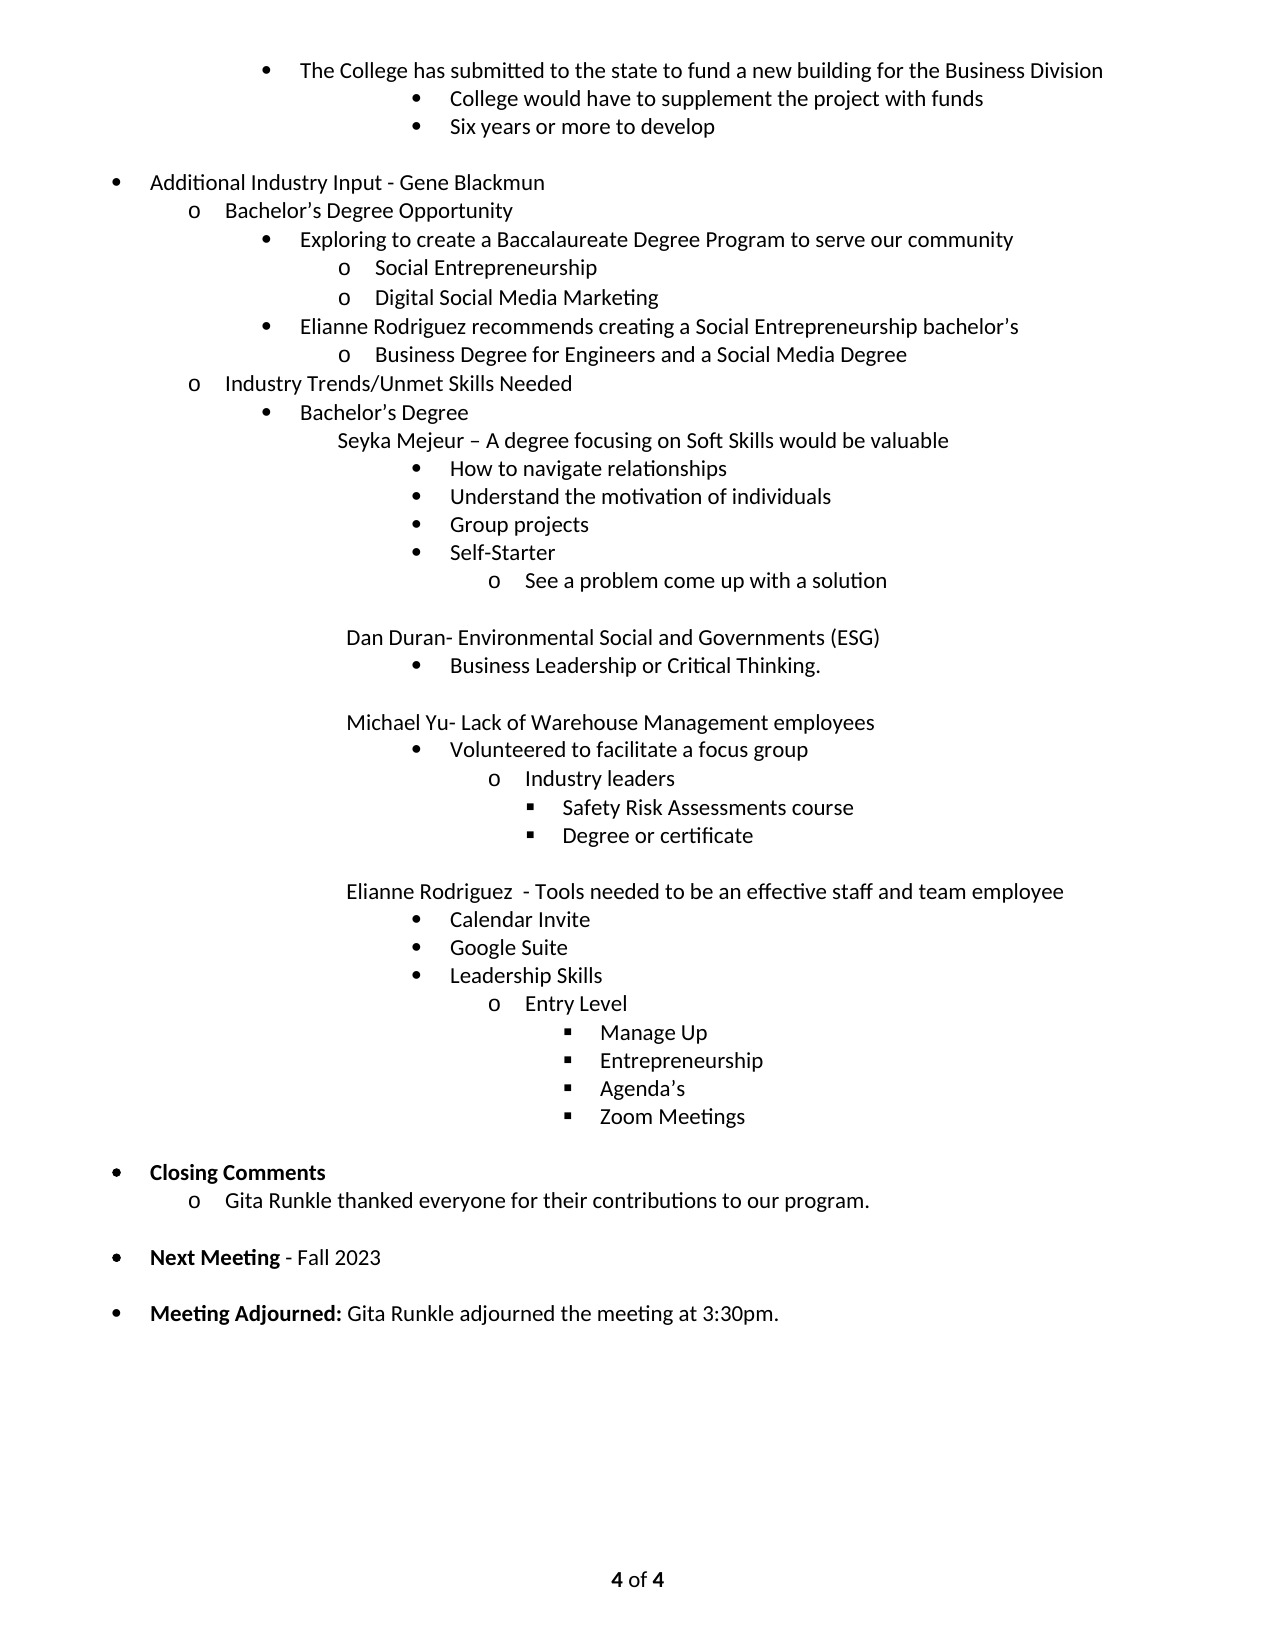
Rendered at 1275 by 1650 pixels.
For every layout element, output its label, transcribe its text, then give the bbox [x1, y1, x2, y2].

list Closing Comments [112, 1158, 1125, 1186]
list Agenda’s [562, 1074, 1125, 1102]
list Bachelor’s Degree [262, 398, 1125, 426]
list Calendar Invite [412, 905, 1125, 933]
list Entrepreneurship [562, 1046, 1125, 1074]
list Industry leaders [487, 764, 1125, 793]
list Elianne Rodriguez recommends creating a Social Entrepreneurship bachelor’s [262, 312, 1200, 340]
list Group projects [412, 510, 1125, 538]
list Business Degree for Engineers and a Social Media Degree [337, 340, 1200, 369]
list Six years or more to develop [412, 112, 1200, 140]
list Volunteered to facilitate a focus group [412, 736, 1125, 764]
list Gita Runkle thanked everyone for their contributions to our program. [187, 1186, 1125, 1215]
list Elianne Rodriguez - Tools needed to be an effective staff and team employee [300, 877, 1125, 905]
list See a problem come up with a solution [487, 566, 1125, 596]
list How to navigate relationships [412, 454, 1125, 482]
list Leadership Skills [412, 961, 1125, 989]
subtitle Industry Trends/Unmet Skills Needed [187, 369, 1125, 398]
text Dan Duran- Environmental Social and Governments (ESG) [300, 623, 1125, 652]
list Manage Up [562, 1018, 1125, 1046]
list The College has submitted to the state to fund a new building for the Business Division [262, 56, 1200, 84]
list Digital Social Media Marketing [337, 283, 1200, 312]
list Zoom Meetings [562, 1102, 1125, 1130]
list Social Entrepreneurship [337, 253, 1200, 283]
list Understand the motivation of individuals [412, 482, 1125, 510]
subtitle Bachelor’s Degree Opportunity [187, 196, 1125, 226]
list Additional Industry Input - Gene Blackmun [112, 168, 1125, 196]
list Entry Level [487, 989, 1125, 1018]
list Meeting Adjourned: Gita Runkle adjourned the meeting at 3:30pm. [112, 1299, 1125, 1327]
list Exploring to create a Baccalaureate Degree Program to serve our community [262, 226, 1200, 253]
list Business Leadership or Critical Thinking. [412, 652, 1125, 679]
list Google Suite [412, 933, 1125, 961]
text Michael Yu- Lack of Warehouse Management employees [300, 708, 1125, 736]
list Self-Starter [412, 538, 1125, 566]
list Seyka Mejeur – A degree focusing on Soft Skills would be valuable [300, 426, 1125, 454]
list College would have to supplement the project with funds [412, 84, 1200, 112]
list Safety Risk Assessments course [525, 793, 1125, 821]
list Degree or certificate [525, 821, 1125, 849]
list Next Meeting - Fall 2023 [112, 1243, 1125, 1271]
